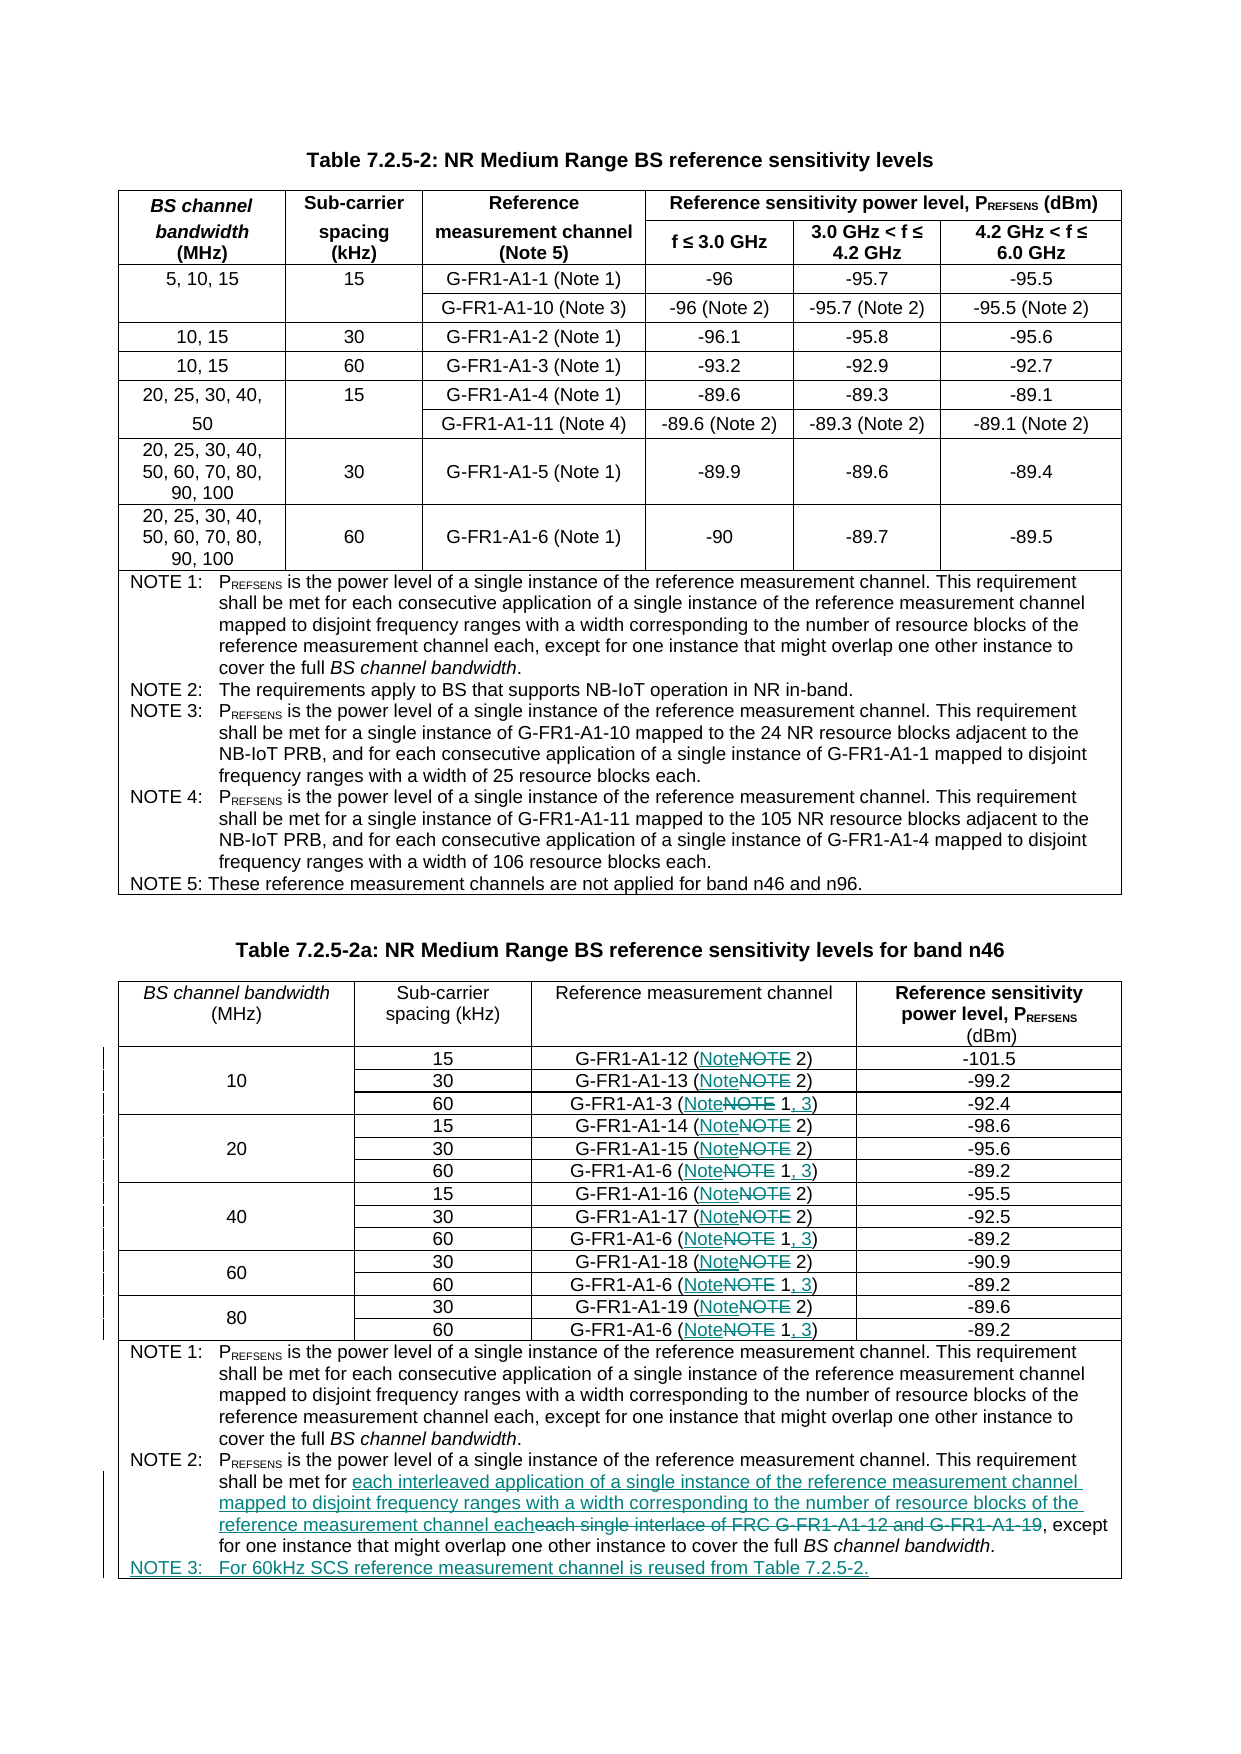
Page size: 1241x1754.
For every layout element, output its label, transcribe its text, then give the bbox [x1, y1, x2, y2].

table_cell [286, 409, 422, 438]
table_cell G-FR1-A1-14 ( 2) [532, 1115, 856, 1137]
table_cell -89.6 [646, 381, 793, 409]
table_cell G-FR1-A1-16 ( 2) [532, 1183, 856, 1204]
table_cell -89.2 [857, 1228, 1121, 1250]
table_cell G-FR1-A1-3 (Note 1) [423, 352, 645, 380]
table_cell G-FR1-A1-6 ( 1) [532, 1228, 856, 1250]
table_cell G-FR1-A1-18 ( 2) [532, 1251, 856, 1272]
table_cell 60 [286, 352, 422, 380]
table_cell -101.5 [857, 1047, 1121, 1069]
table_cell 3.0 GHz < f ≤ 4.2 GHz [794, 221, 940, 264]
table_cell G-FR1-A1-6 ( 1) [532, 1273, 856, 1295]
table_cell 40 [119, 1183, 354, 1250]
text Table 7.2.5-2a: NR Medium Range BS reference sensitivity levels for band n46 [118, 938, 1122, 962]
table_cell G-FR1-A1-11 (Note 4) [423, 410, 645, 438]
table_cell f ≤ 3.0 GHz [646, 221, 793, 264]
table_cell 20 [119, 1115, 354, 1182]
table_cell G-FR1-A1-19 ( 2) [532, 1296, 856, 1317]
table_cell -89.2 [857, 1319, 1121, 1340]
table_cell 15 [355, 1115, 531, 1137]
table_cell -96 [646, 265, 793, 293]
table_cell -89.6 [794, 439, 940, 504]
table_cell -89.5 [941, 505, 1121, 569]
table_header Reference measurement channel [532, 982, 856, 1046]
table_cell 60 [355, 1093, 531, 1114]
table_cell 10, 15 [119, 323, 285, 351]
table_cell -95.6 [857, 1138, 1121, 1159]
table_cell -96.1 [646, 323, 793, 351]
table_cell 10 [119, 1047, 354, 1114]
table_cell -95.5 (Note 2) [941, 294, 1121, 322]
table_cell 20, 25, 30, 40, [119, 381, 285, 409]
table_cell 60 [355, 1228, 531, 1250]
table_cell 60 [355, 1273, 531, 1295]
table_cell -95.7 (Note 2) [794, 294, 940, 322]
table_cell 15 [355, 1047, 531, 1069]
table_cell 30 [355, 1296, 531, 1317]
table_cell G-FR1-A1-6 ( 1) [532, 1319, 856, 1340]
table_cell -89.2 [857, 1160, 1121, 1182]
table_cell 20, 25, 30, 40, 50, 60, 70, 80, 90, 100 [119, 505, 285, 569]
table_cell -98.6 [857, 1115, 1121, 1137]
table_cell -90.9 [857, 1251, 1121, 1272]
table_cell 30 [286, 323, 422, 351]
table_cell 15 [355, 1183, 531, 1204]
table_cell 80 [119, 1296, 354, 1340]
table_header BS channel [119, 191, 285, 219]
table_cell G-FR1-A1-6 (Note 1) [423, 505, 645, 569]
table_cell spacing (kHz) [286, 220, 422, 264]
table_cell -95.5 [857, 1183, 1121, 1204]
table_cell 60 [286, 505, 422, 569]
table_cell -95.6 [941, 323, 1121, 351]
table_cell G-FR1-A1-2 (Note 1) [423, 323, 645, 351]
table_header Reference sensitivity power level, PREFSENS (dBm) [646, 191, 1121, 219]
table_cell -89.6 [857, 1296, 1121, 1317]
table_cell -95.8 [794, 323, 940, 351]
table_cell -89.9 [646, 439, 793, 504]
table_cell -95.7 [794, 265, 940, 293]
table_cell G-FR1-A1-15 ( 2) [532, 1138, 856, 1159]
table_cell -89.1 (Note 2) [941, 410, 1121, 438]
table_cell 5, 10, 15 [119, 265, 285, 293]
table_cell -89.1 [941, 381, 1121, 409]
table_cell 60 [355, 1319, 531, 1340]
table_cell [286, 293, 422, 322]
table_cell G-FR1-A1-6 ( 1) [532, 1160, 856, 1182]
table_cell -89.7 [794, 505, 940, 569]
table_cell measurement channel (Note 5) [423, 220, 645, 264]
table_cell -90 [646, 505, 793, 569]
table_cell 15 [286, 381, 422, 409]
table_cell G-FR1-A1-5 (Note 1) [423, 439, 645, 504]
table_cell G-FR1-A1-13 ( 2) [532, 1070, 856, 1091]
table_cell G-FR1-A1-12 ( 2) [532, 1047, 856, 1069]
table_cell 20, 25, 30, 40, 50, 60, 70, 80, 90, 100 [119, 439, 285, 504]
table_cell 50 [119, 409, 285, 438]
table_cell -89.6 (Note 2) [646, 410, 793, 438]
table_cell 10, 15 [119, 352, 285, 380]
table_cell 30 [355, 1251, 531, 1272]
table_cell -89.4 [941, 439, 1121, 504]
table_cell G-FR1-A1-1 (Note 1) [423, 265, 645, 293]
table_cell -95.5 [941, 265, 1121, 293]
table_cell bandwidth (MHz) [119, 220, 285, 264]
table_cell -92.5 [857, 1206, 1121, 1227]
table_cell 15 [286, 265, 422, 293]
table_cell -89.3 (Note 2) [794, 410, 940, 438]
table_cell 60 [355, 1160, 531, 1182]
table_cell -89.3 [794, 381, 940, 409]
table_cell 30 [286, 439, 422, 504]
table_cell 60 [119, 1251, 354, 1295]
table_cell -93.2 [646, 352, 793, 380]
table_cell 30 [355, 1138, 531, 1159]
text Table 7.2.5-2: NR Medium Range BS reference sensitivity levels [118, 148, 1122, 172]
table_cell [119, 293, 285, 322]
table_cell -96 (Note 2) [646, 294, 793, 322]
table_header Sub-carrier [286, 191, 422, 219]
table_cell NOTE 1: PREFSENS is the power level of a single instance of the reference measurement channel. This requirement shall be met for each consecutive application of a single instance of the reference measurement channel mapped to disjoint frequency ranges with a width corresponding to the number of resource blocks of the reference measurement channel each, except for one instance that might overlap one other instance to cover the full BS channel bandwidth. NOTE 2: The requirements apply to BS that supports NB-IoT operation in NR in-band. NOTE 3: PREFSENS is the power level of a single instance of the reference measurement channel. This requirement shall be met for a single instance of G-FR1-A1-10 mapped to the 24 NR resource blocks adjacent to the NB-IoT PRB, and for each consecutive application of a single instance of G-FR1-A1-1 mapped to disjoint frequency ranges with a width of 25 resource blocks each. NOTE 4: PREFSENS is the power level of a single instance of the reference measurement channel. This requirement shall be met for a single instance of G-FR1-A1-11 mapped to the 105 NR resource blocks adjacent to the NB-IoT PRB, and for each consecutive application of a single instance of G-FR1-A1-4 mapped to disjoint frequency ranges with a width of 106 resource blocks each. NOTE 5: These reference measurement channels are not applied for band n46 and n96. [119, 571, 1121, 894]
table_cell G-FR1-A1-3 ( 1) [532, 1093, 856, 1114]
table_cell -92.9 [794, 352, 940, 380]
table_cell -92.4 [857, 1093, 1121, 1114]
table_header Reference [423, 191, 645, 219]
table_header BS channel bandwidth (MHz) [119, 982, 354, 1046]
table_cell 4.2 GHz < f ≤ 6.0 GHz [941, 221, 1121, 264]
table_header Reference sensitivity power level, PREFSENS (dBm) [857, 982, 1121, 1046]
table_cell G-FR1-A1-4 (Note 1) [423, 381, 645, 409]
table_cell G-FR1-A1-17 ( 2) [532, 1206, 856, 1227]
table_cell -92.7 [941, 352, 1121, 380]
table_cell 30 [355, 1206, 531, 1227]
table_cell -99.2 [857, 1070, 1121, 1091]
table_cell 30 [355, 1070, 531, 1091]
table_cell G-FR1-A1-10 (Note 3) [423, 294, 645, 322]
table_cell -89.2 [857, 1273, 1121, 1295]
table_header Sub-carrier spacing (kHz) [355, 982, 531, 1046]
